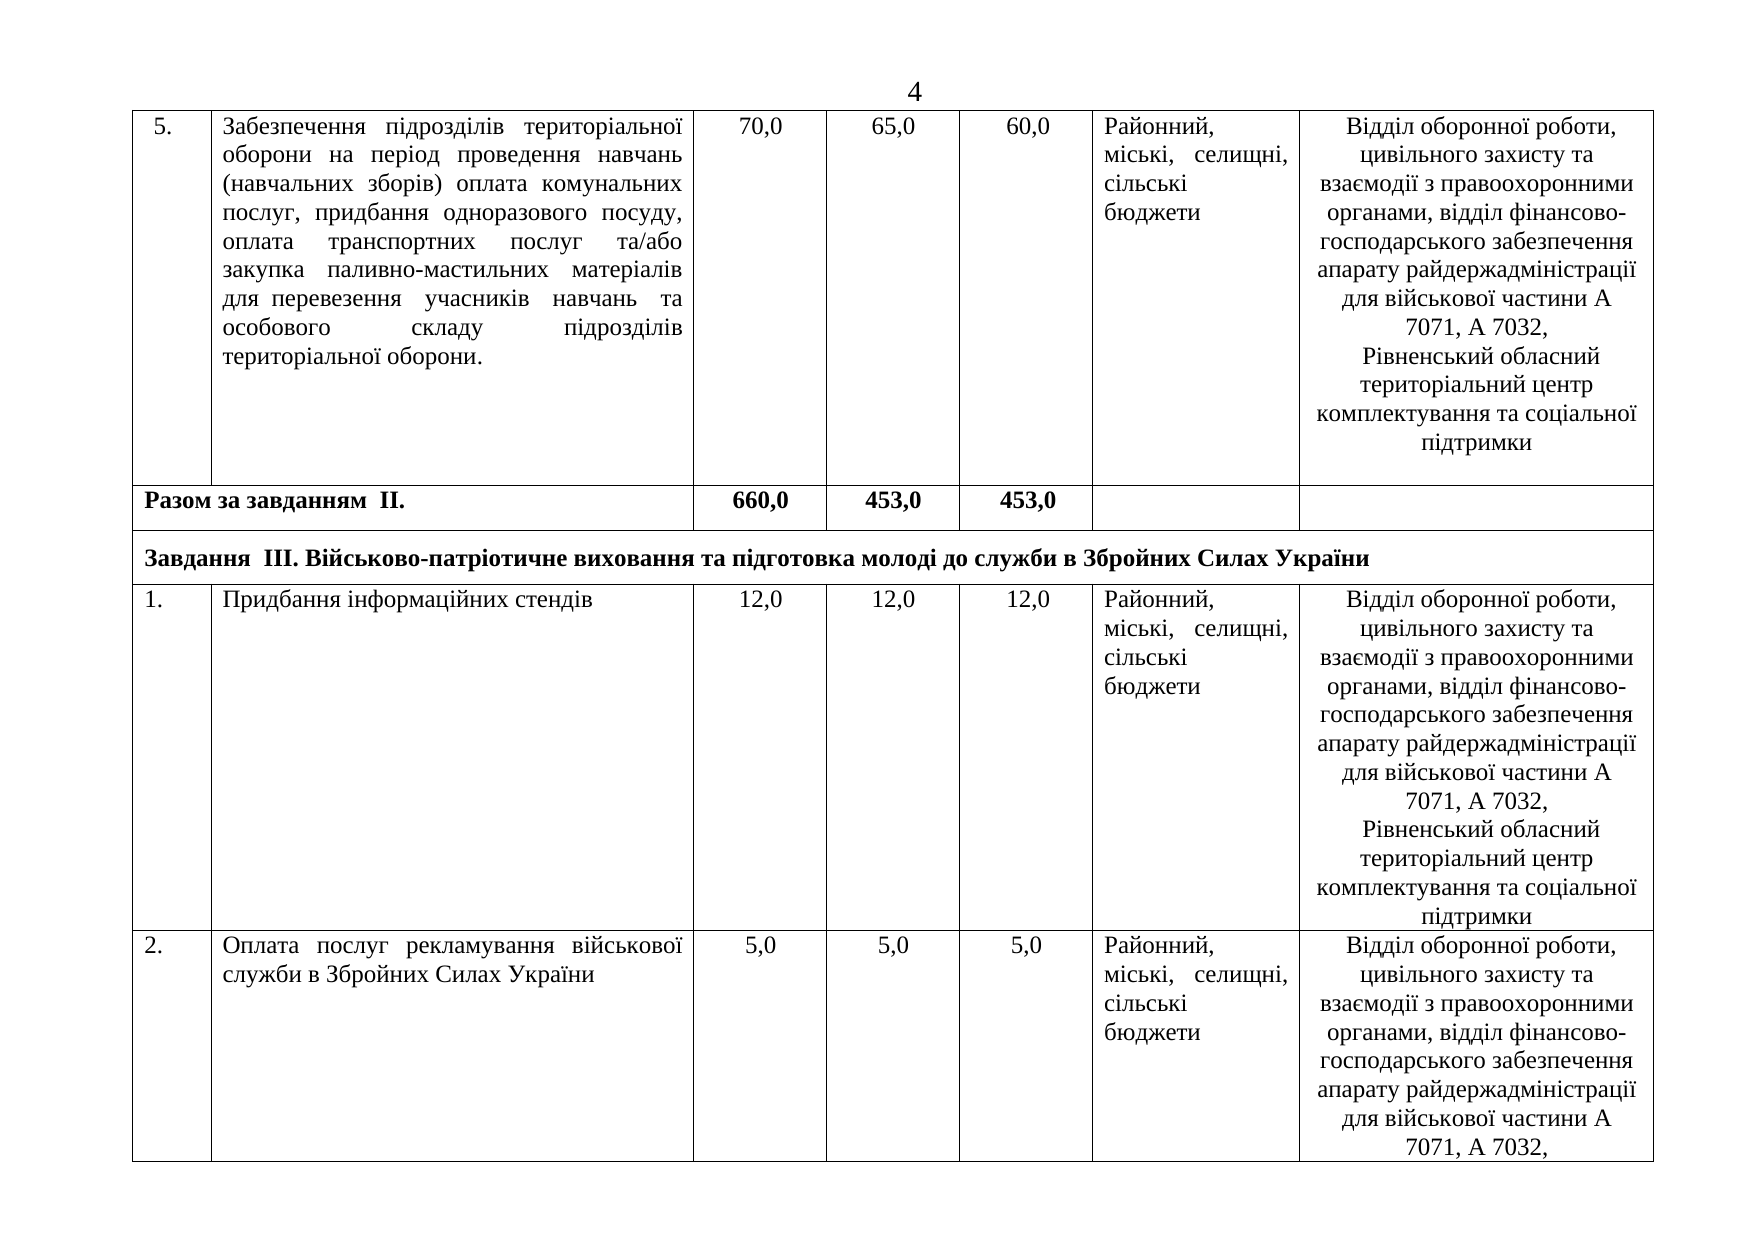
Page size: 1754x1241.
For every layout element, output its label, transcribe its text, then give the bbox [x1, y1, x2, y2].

table_cell 70,0 [694, 111, 826, 484]
table_cell Завдання IІІ. Військово-патріотичне виховання та підготовка молоді до служби в Збройних Силах України [133, 531, 1653, 583]
table_cell 12,0 [694, 585, 826, 929]
table_cell 60,0 [960, 111, 1092, 484]
table_cell 1. [133, 585, 211, 929]
table_cell Районний, міські, селищні, сільські бюджети [1093, 585, 1299, 929]
table_cell 5,0 [827, 931, 959, 1161]
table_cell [212, 931, 693, 1161]
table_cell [1093, 931, 1299, 1161]
table_cell Придбання інформаційних стендів [212, 585, 693, 929]
table_cell 453,0 [827, 486, 959, 530]
table_cell Забезпечення підрозділів територіальної оборони на період проведення навчань (навчальних зборів) оплата комунальних послуг, придбання одноразового посуду, оплата транспортних послуг та/або закупка паливно-мастильних матеріалів для перевезення учасників навчань та особового складу підрозділів територіальної оборони. [212, 111, 693, 484]
table_cell 660,0 [694, 486, 826, 530]
table_cell Разом за завданням ІІ. [133, 486, 693, 530]
table_cell 2. [133, 931, 211, 1161]
table_cell 5,0 [960, 931, 1092, 1161]
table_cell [1300, 111, 1653, 484]
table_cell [1093, 111, 1299, 484]
table_cell 453,0 [960, 486, 1092, 530]
table_cell 12,0 [960, 585, 1092, 929]
table_cell [1093, 486, 1299, 530]
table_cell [1300, 931, 1653, 1161]
table_cell 12,0 [827, 585, 959, 929]
table_cell 5,0 [694, 931, 826, 1161]
table_cell [1300, 486, 1653, 530]
table_cell 65,0 [827, 111, 959, 484]
table_cell [133, 111, 211, 484]
